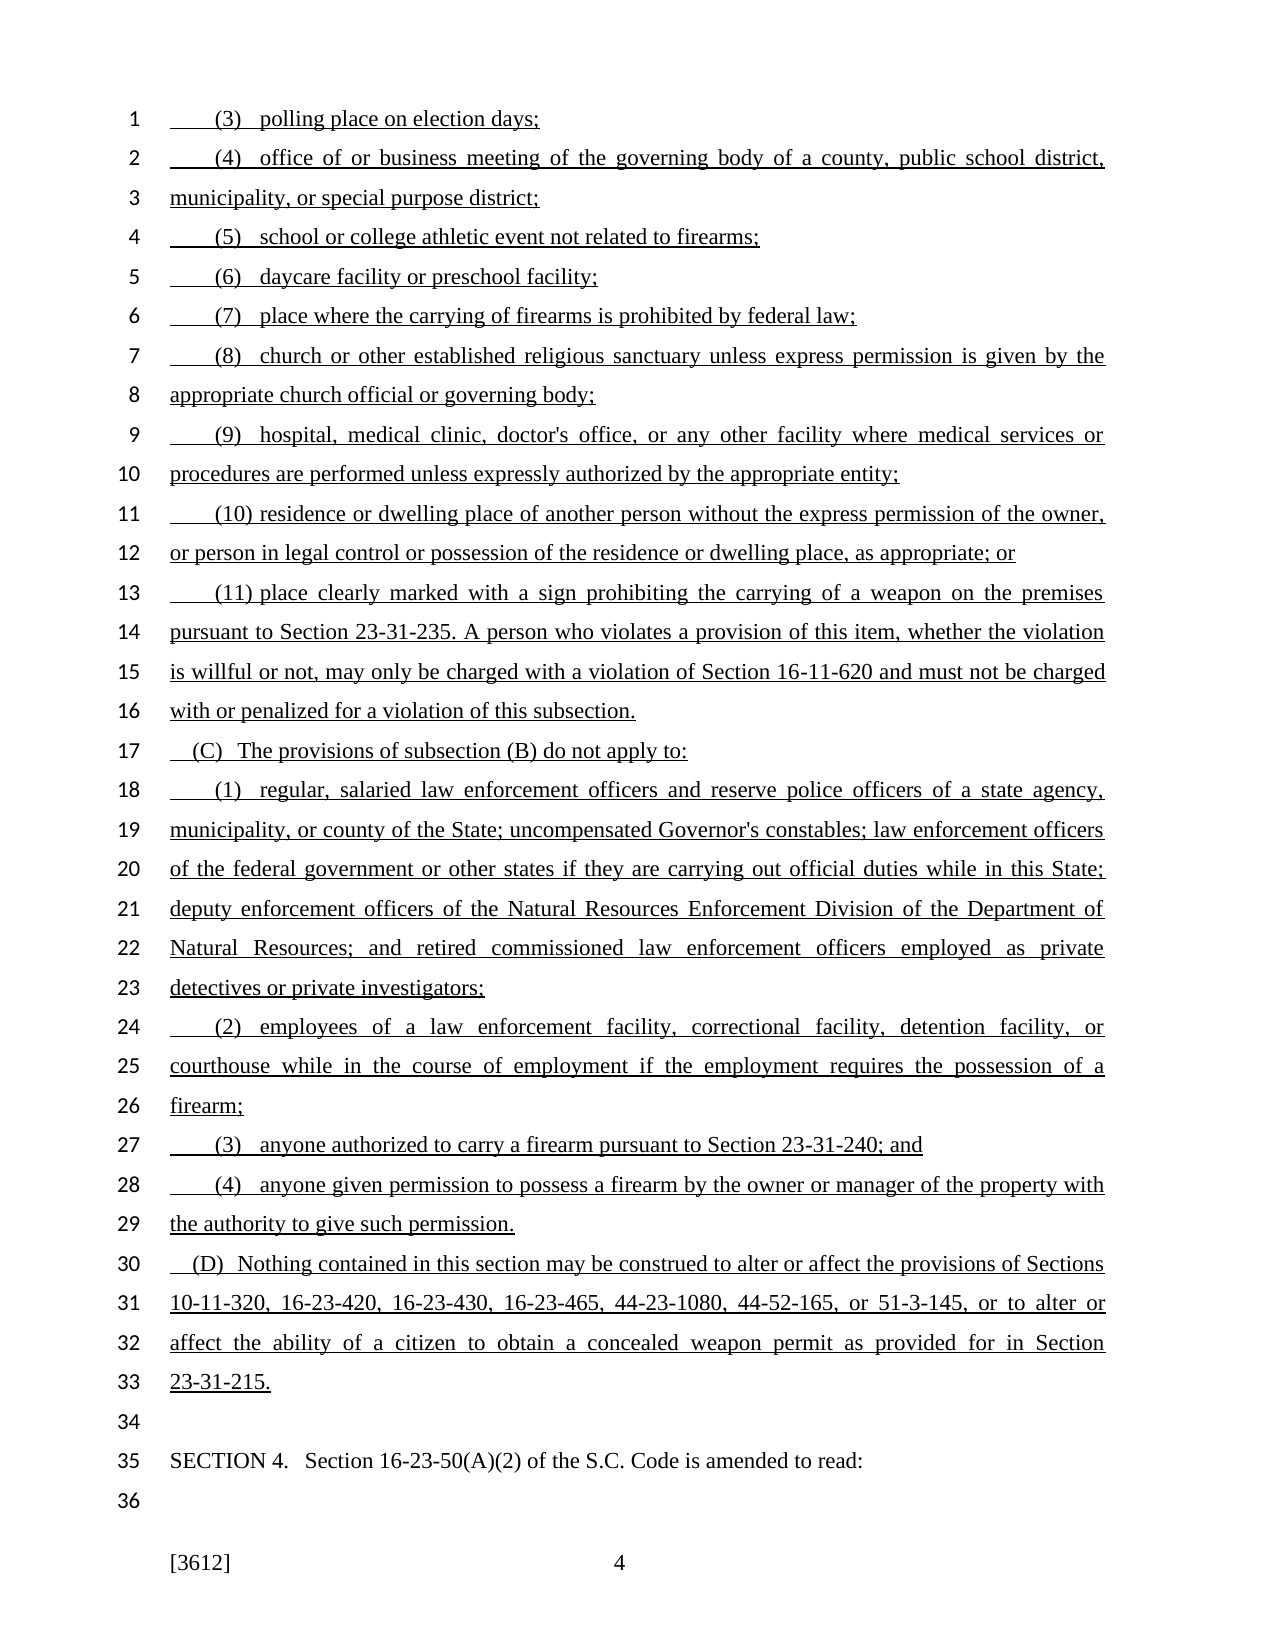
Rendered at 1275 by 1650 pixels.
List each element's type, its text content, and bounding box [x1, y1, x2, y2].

text (5) school or college athletic event not related to firearms; [169, 223, 1106, 250]
text (8) church or other established religious sanctuary unless express permission is given by the appropriate church official or governing body; [169, 366, 1106, 408]
text (1) regular, salaried law enforcement officers and reserve police officers of a state agency, municipality, or county of the State; uncompensated Governor's constables; law enforcement officers of the federal government or other states if they are carrying out official duties while in this State; deputy enforcement officers of the Natural Resources Enforcement Division of the Department of Natural Resources; and retired commissioned law enforcement officers employed as private detectives or private investigators; [169, 879, 1106, 1000]
text (8) church or other established religious sanctuary unless express permission is given by the appropriate church official or governing body; [169, 342, 1106, 365]
text (11) place clearly marked with a sign prohibiting the carrying of a weapon on the premises pursuant to Section 23-31-235. A person who violates a provision of this item, whether the violation is willful or not, may only be charged with a violation of Section 16-11-620 and must not be charged with or penalized for a violation of this subsection. [169, 682, 1106, 723]
text (10) residence or dwelling place of another person without the express permission of the owner, or person in legal control or possession of the residence or dwelling place, as appropriate; or [169, 500, 1106, 523]
text (C) The provisions of subsection (B) do not apply to: [169, 737, 1106, 763]
text (2) employees of a law enforcement facility, correctional facility, detention facility, or courthouse while in the course of employment if the employment requires the possession of a firearm; [169, 1013, 1106, 1118]
text (3) polling place on election days; [169, 105, 1106, 131]
text (1) regular, salaried law enforcement officers and reserve police officers of a state agency, municipality, or county of the State; uncompensated Governor's constables; law enforcement officers of the federal government or other states if they are carrying out official duties while in this State; deputy enforcement officers of the Natural Resources Enforcement Division of the Department of Natural Resources; and retired commissioned law enforcement officers employed as private detectives or private investigators; [169, 776, 1106, 878]
text (4) office of or business meeting of the governing body of a county, public school district, municipality, or special purpose district; [169, 144, 1106, 210]
text SECTION 4. Section 16‑23‑50(A)(2) of the S.C. Code is amended to read: [169, 1447, 1106, 1474]
text (4) anyone given permission to possess a firearm by the owner or manager of the property with the authority to give such permission. [169, 1171, 1106, 1237]
text (D) Nothing contained in this section may be construed to alter or affect the provisions of Sections 10-11-320, 16-23-420, 16-23-430, 16-23-465, 44-23-1080, 44-52-165, or 51-3-145, or to alter or affect the ability of a citizen to obtain a concealed weapon permit as provided for in Section 23-31-215. [169, 1313, 1106, 1352]
text (11) place clearly marked with a sign prohibiting the carrying of a weapon on the premises pursuant to Section 23-31-235. A person who violates a provision of this item, whether the violation is willful or not, may only be charged with a violation of Section 16-11-620 and must not be charged with or penalized for a violation of this subsection. [169, 579, 1106, 681]
text (3) anyone authorized to carry a firearm pursuant to Section 23-31-240; and [169, 1131, 1106, 1158]
text (D) Nothing contained in this section may be construed to alter or affect the provisions of Sections 10-11-320, 16-23-420, 16-23-430, 16-23-465, 44-23-1080, 44-52-165, or 51-3-145, or to alter or affect the ability of a citizen to obtain a concealed weapon permit as provided for in Section 23-31-215. [169, 1250, 1106, 1312]
text (6) daycare facility or preschool facility; [169, 263, 1106, 289]
text (9) hospital, medical clinic, doctor's office, or any other facility where medical services or procedures are performed unless expressly authorized by the appropriate entity; [169, 421, 1106, 487]
text (D) Nothing contained in this section may be construed to alter or affect the provisions of Sections 10-11-320, 16-23-420, 16-23-430, 16-23-465, 44-23-1080, 44-52-165, or 51-3-145, or to alter or affect the ability of a citizen to obtain a concealed weapon permit as provided for in Section 23-31-215. [169, 1353, 1106, 1395]
text (10) residence or dwelling place of another person without the express permission of the owner, or person in legal control or possession of the residence or dwelling place, as appropriate; or [169, 524, 1106, 566]
text (7) place where the carrying of firearms is prohibited by federal law; [169, 302, 1106, 329]
